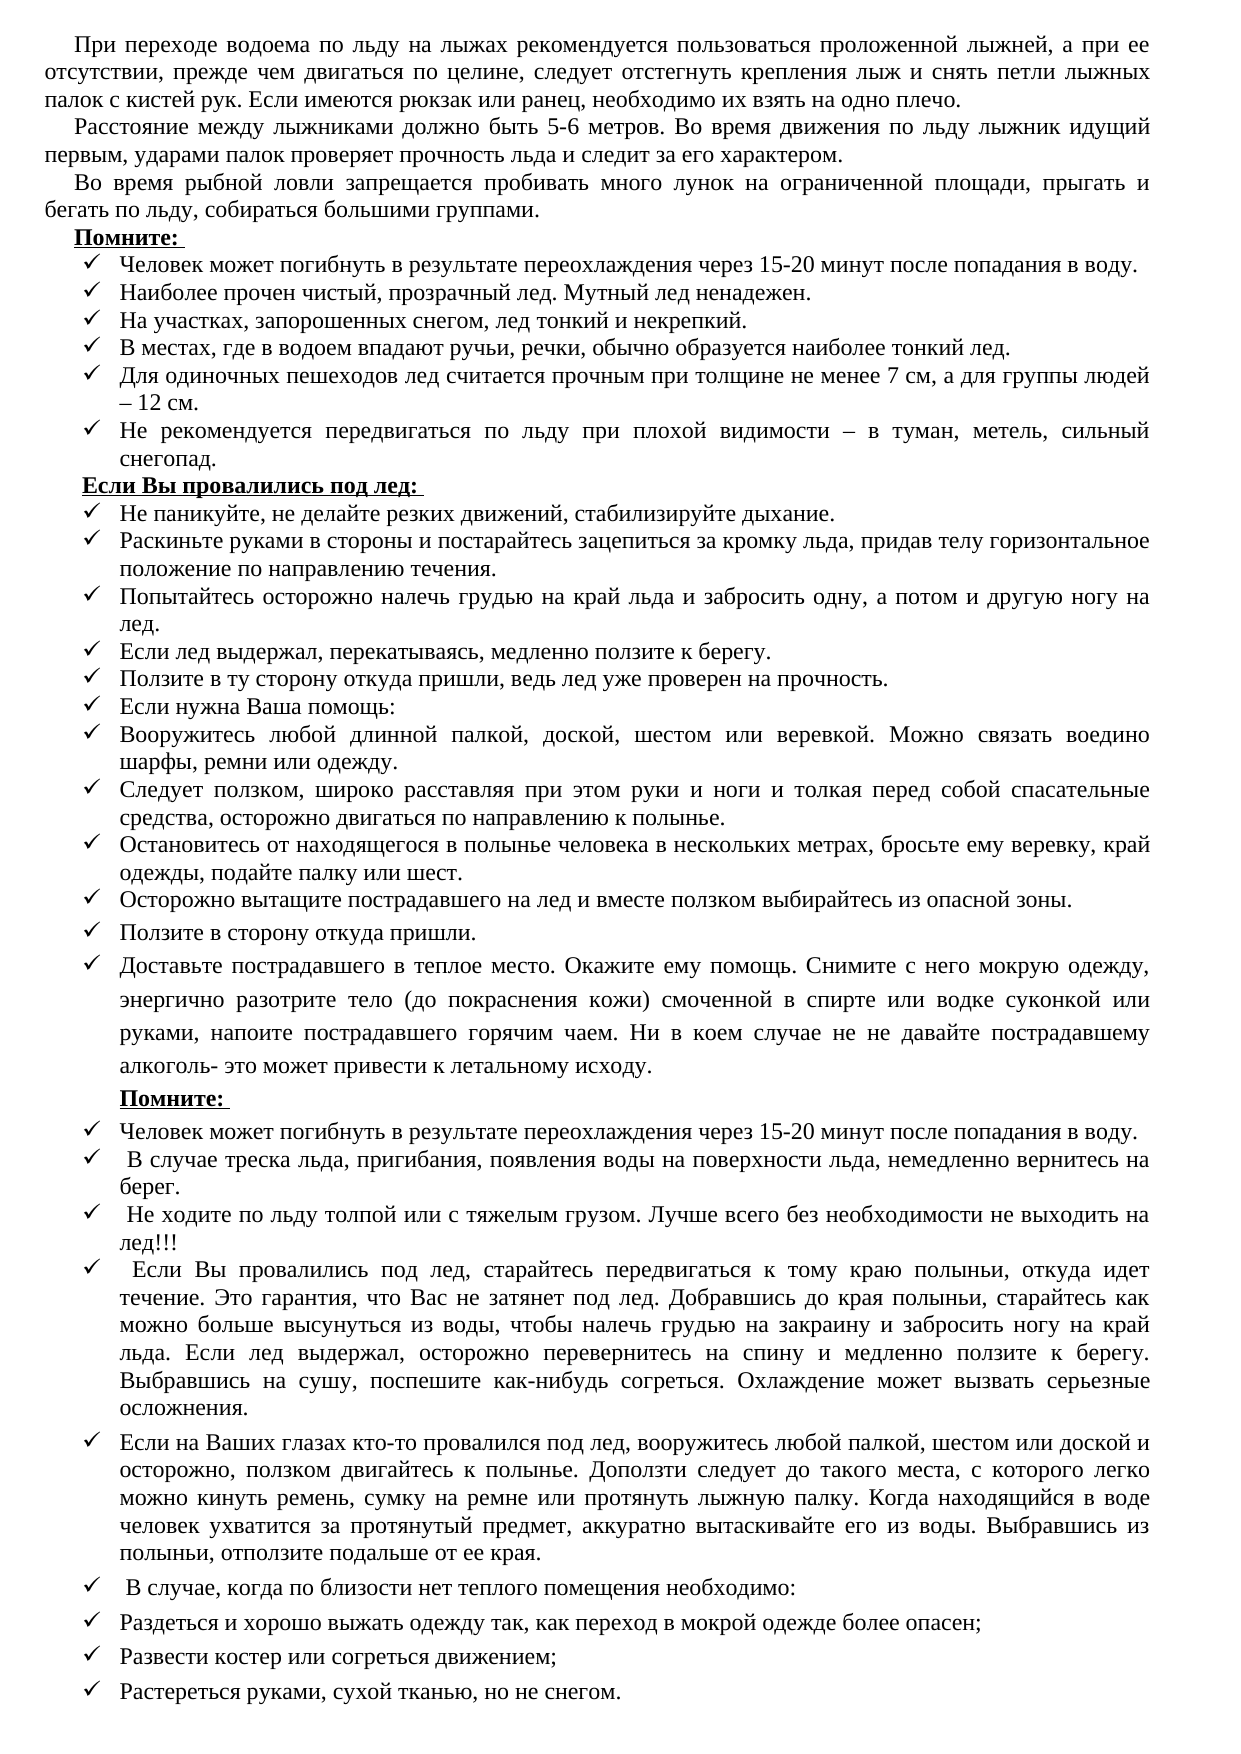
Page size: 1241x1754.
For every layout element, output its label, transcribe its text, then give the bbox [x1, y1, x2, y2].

list Вооружитесь любой длинной палкой, доской, шестом или веревкой. Можно связать воедино шарфы, ремни или одежду. [82, 720, 1152, 775]
list Если на Ваших глазах кто-то провалился под лед, вооружитесь любой палкой, шестом или доской и осторожно, ползком двигайтесь к полынье. Доползти следует до такого места, с которого легко можно кинуть ремень, сумку на ремне или протянуть лыжную палку. Когда находящийся в воде человек ухватится за протянутый предмет, аккуратно вытаскивайте его из воды. Выбравшись из полыньи, отползите подальше от ее края. [82, 1428, 1152, 1566]
list Растереться руками, сухой тканью, но не снегом. [82, 1677, 1152, 1705]
list Следует ползком, широко расставляя при этом руки и ноги и толкая перед собой спасательные средства, осторожно двигаться по направлению к полынье. [82, 775, 1152, 830]
list Наиболее прочен чистый, прозрачный лед. Мутный лед ненадежен. [82, 278, 1152, 306]
text Во время рыбной ловли запрещается пробивать много лунок на ограниченной площади, прыгать и бегать по льду, собираться большими группами. [44, 168, 1152, 223]
list Не рекомендуется передвигаться по льду при плохой видимости – в туман, метель, сильный снегопад. [82, 416, 1152, 471]
list Человек может погибнуть в результате переохлаждения через 15-20 минут после попадания в воду. [82, 1117, 1152, 1145]
list Если Вы провалились под лед, старайтесь передвигаться к тому краю полыньи, откуда идет течение. Это гарантия, что Вас не затянет под лед. Добравшись до края полыньи, старайтесь как можно больше высунуться из воды, чтобы налечь грудью на закраину и забросить ногу на край льда. Если лед выдержал, осторожно перевернитесь на спину и медленно ползите к берегу. Выбравшись на сушу, поспешите как-нибудь согреться. Охлаждение может вызвать серьезные осложнения. [82, 1255, 1152, 1421]
text Помните: [44, 223, 1152, 250]
list В местах, где в водоем впадают ручьи, речки, обычно образуется наиболее тонкий лед. [82, 333, 1152, 361]
text Расстояние между лыжниками должно быть 5-6 метров. Во время движения по льду лыжник идущий первым, ударами палок проверяет прочность льда и следит за его характером. [44, 112, 1152, 168]
list Не ходите по льду толпой или с тяжелым грузом. Лучше всего без необходимости не выходить на лед!!! [82, 1200, 1152, 1255]
list Человек может погибнуть в результате переохлаждения через 15-20 минут после попадания в воду. [82, 250, 1152, 278]
text Если Вы провалились под лед: [82, 471, 1152, 499]
list В случае, когда по близости нет теплого помещения необходимо: [82, 1573, 1152, 1601]
list Ползите в ту сторону откуда пришли, ведь лед уже проверен на прочность. [82, 664, 1152, 692]
list Помните: [119, 1084, 1152, 1112]
list Попытайтесь осторожно налечь грудью на край льда и забросить одну, а потом и другую ногу на лед. [82, 582, 1152, 637]
list Ползите в сторону откуда пришли. [82, 918, 1152, 946]
list Раздеться и хорошо выжать одежду так, как переход в мокрой одежде более опасен; [82, 1608, 1152, 1635]
list Если нужна Ваша помощь: [82, 692, 1152, 720]
list Если лед выдержал, перекатываясь, медленно ползите к берегу. [82, 637, 1152, 664]
list Не паникуйте, не делайте резких движений, стабилизируйте дыхание. [82, 499, 1152, 526]
list Раскиньте руками в стороны и постарайтесь зацепиться за кромку льда, придав телу горизонтальное положение по направлению течения. [82, 526, 1152, 582]
list Осторожно вытащите пострадавшего на лед и вместе ползком выбирайтесь из опасной зоны. [82, 885, 1152, 913]
list Для одиночных пешеходов лед считается прочным при толщине не менее 7 см, а для группы людей – 12 см. [82, 361, 1152, 416]
list Остановитесь от находящегося в полынье человека в нескольких метрах, бросьте ему веревку, край одежды, подайте палку или шест. [82, 830, 1152, 885]
list В случае треска льда, пригибания, появления воды на поверхности льда, немедленно вернитесь на берег. [82, 1145, 1152, 1200]
list Развести костер или согреться движением; [82, 1642, 1152, 1670]
text При переходе водоема по льду на лыжах рекомендуется пользоваться проложенной лыжней, а при ее отсутствии, прежде чем двигаться по целине, следует отстегнуть крепления лыж и снять петли лыжных палок с кистей рук. Если имеются рюкзак или ранец, необходимо их взять на одно плечо. [44, 29, 1152, 112]
list Доставьте пострадавшего в теплое место. Окажите ему помощь. Снимите с него мокрую одежду, энергично разотрите тело (до покраснения кожи) смоченной в спирте или водке суконкой или руками, напоите пострадавшего горячим чаем. Ни в коем случае не не давайте пострадавшему алкоголь- это может привести к летальному исходу. [82, 952, 1152, 1078]
list На участках, запорошенных снегом, лед тонкий и некрепкий. [82, 306, 1152, 333]
